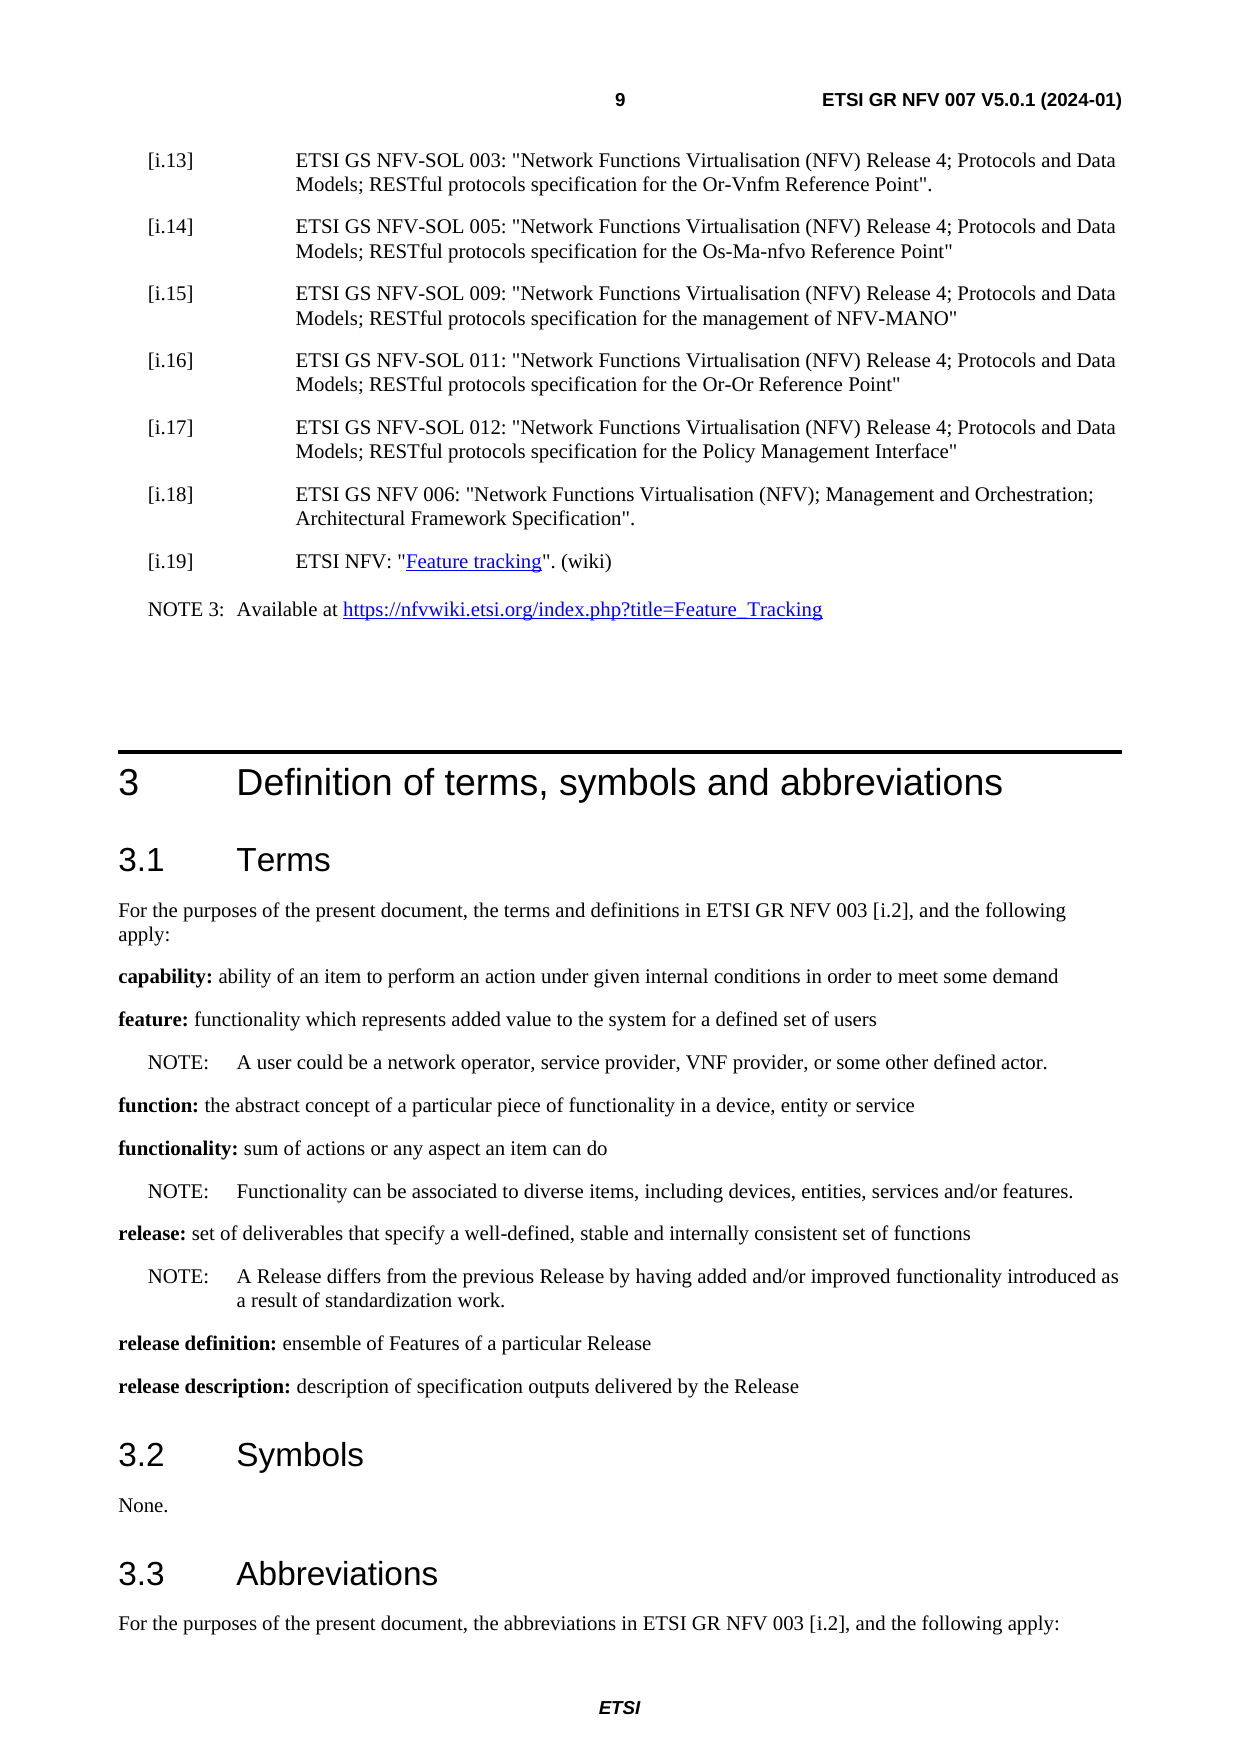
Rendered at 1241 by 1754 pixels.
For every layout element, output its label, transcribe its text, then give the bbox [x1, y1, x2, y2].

text functionality: sum of actions or any aspect an item can do [118, 1136, 1122, 1160]
text [i.15] ETSI GS NFV-SOL 009: "Network Functions Virtualisation (NFV) Release 4; Protocols and Data Models; RESTful protocols specification for the management of NFV-MANO" [148, 281, 1122, 329]
text [i.13] ETSI GS NFV-SOL 003: "Network Functions Virtualisation (NFV) Release 4; Protocols and Data Models; RESTful protocols specification for the Or-Vnfm Reference Point". [148, 148, 1122, 196]
text release description: description of specification outputs delivered by the Release [118, 1374, 1122, 1398]
text capability: ability of an item to perform an action under given internal conditions in order to meet some demand [118, 964, 1122, 988]
text NOTE: Functionality can be associated to diverse items, including devices, entities, services and/or features. [148, 1178, 1122, 1203]
subtitle 3.2 Symbols [118, 1435, 1122, 1474]
text NOTE 3: Available at https://nfvwiki.etsi.org/index.php?title=Feature_Tracking [148, 597, 1122, 621]
text function: the abstract concept of a particular piece of functionality in a device, entity or service [118, 1093, 1122, 1117]
text [i.14] ETSI GS NFV-SOL 005: "Network Functions Virtualisation (NFV) Release 4; Protocols and Data Models; RESTful protocols specification for the Os-Ma-nfvo Reference Point" [148, 214, 1122, 263]
text [i.17] ETSI GS NFV-SOL 012: "Network Functions Virtualisation (NFV) Release 4; Protocols and Data Models; RESTful protocols specification for the Policy Management Interface" [148, 415, 1122, 463]
subtitle 3.3 Abbreviations [118, 1554, 1122, 1593]
text release definition: ensemble of Features of a particular Release [118, 1331, 1122, 1355]
text None. [118, 1493, 1122, 1517]
text NOTE: A Release differs from the previous Release by having added and/or improved functionality introduced as a result of standardization work. [148, 1264, 1122, 1312]
text For the purposes of the present document, the terms and definitions in ETSI GR NFV 003 [i.2], and the following apply: [118, 898, 1122, 946]
text feature: functionality which represents added value to the system for a defined set of users [118, 1007, 1122, 1031]
text [i.16] ETSI GS NFV-SOL 011: "Network Functions Virtualisation (NFV) Release 4; Protocols and Data Models; RESTful protocols specification for the Or-Or Reference Point" [148, 348, 1122, 396]
text NOTE: A user could be a network operator, service provider, VNF provider, or some other defined actor. [148, 1050, 1122, 1074]
text [i.19] ETSI NFV: "Feature tracking". (wiki) [148, 549, 1122, 573]
subtitle 3.1 Terms [118, 840, 1122, 879]
subtitle 3 Definition of terms, symbols and abbreviations [118, 754, 1122, 803]
text [i.18] ETSI GS NFV 006: "Network Functions Virtualisation (NFV); Management and Orchestration; Architectural Framework Specification". [148, 482, 1122, 530]
text For the purposes of the present document, the abbreviations in ETSI GR NFV 003 [i.2], and the following apply: [118, 1611, 1122, 1635]
text release: set of deliverables that specify a well-defined, stable and internally consistent set of functions [118, 1221, 1122, 1245]
